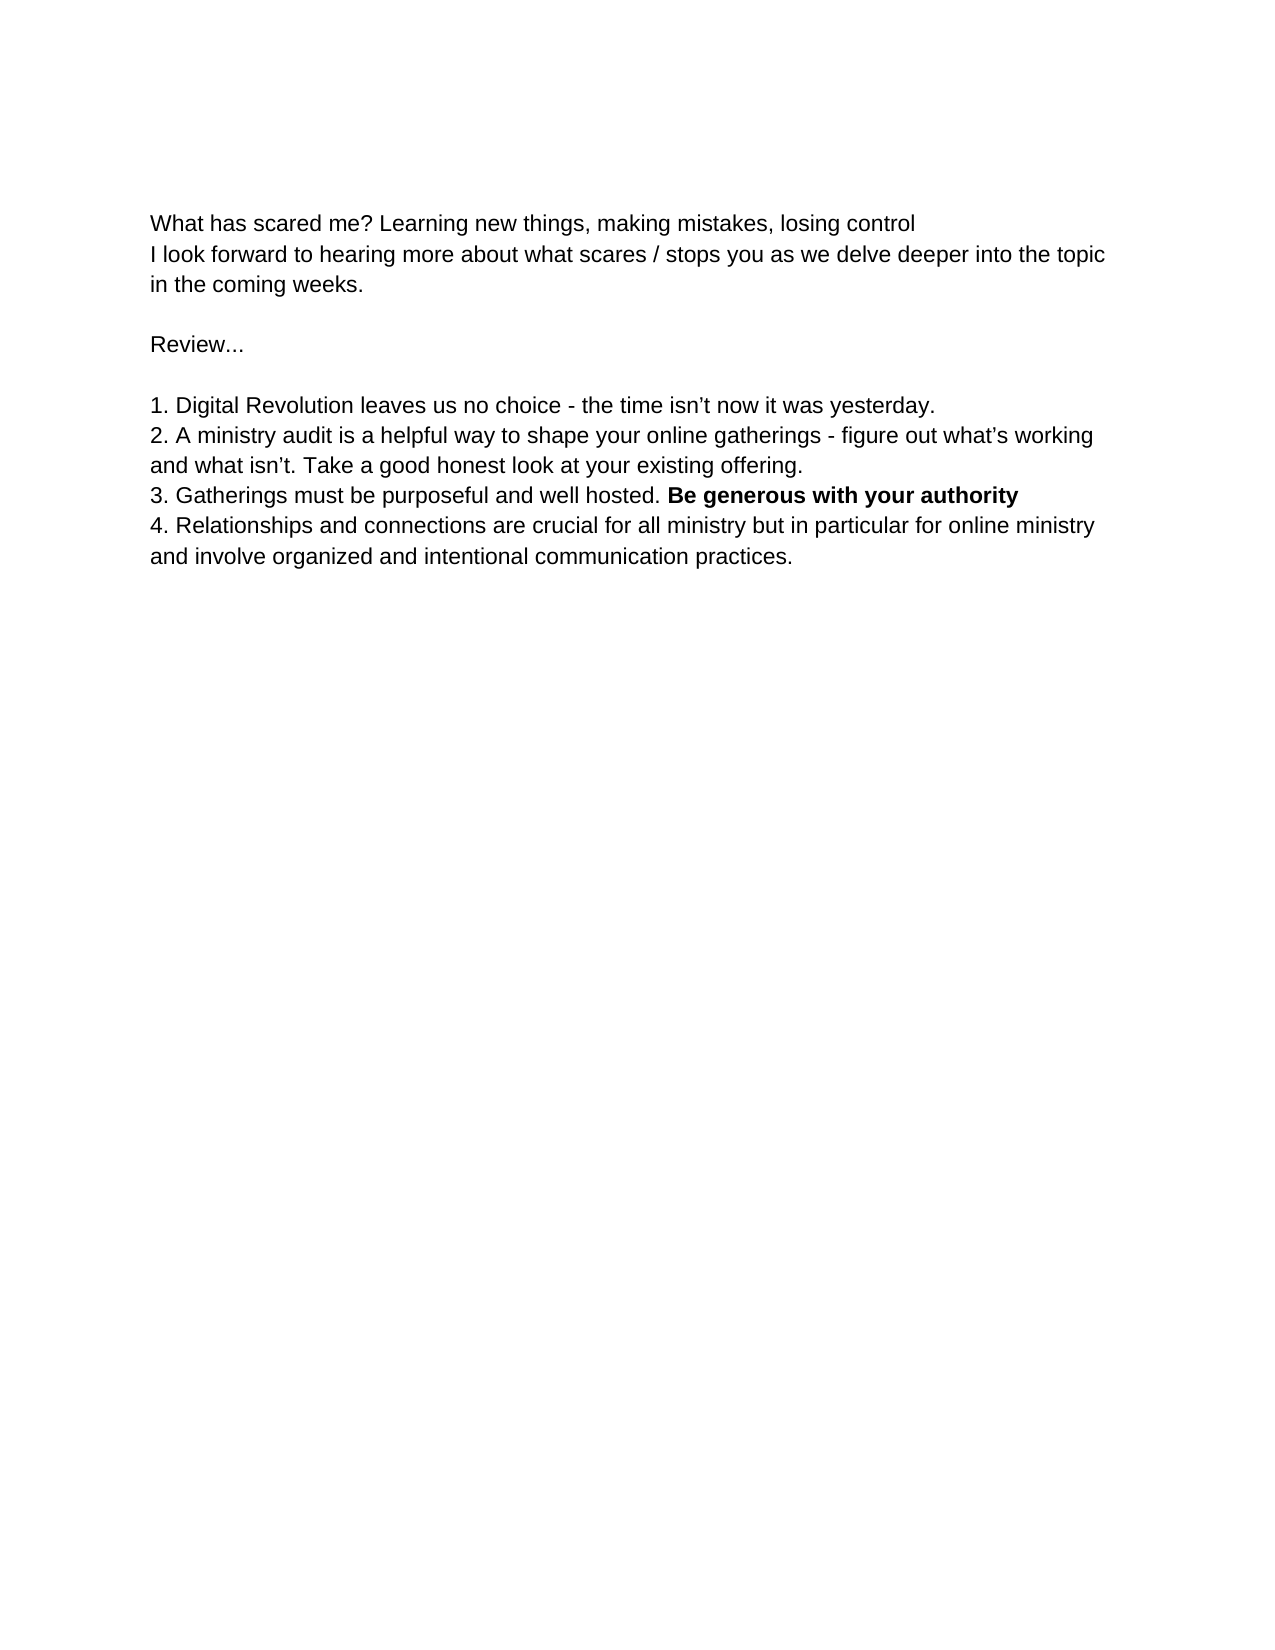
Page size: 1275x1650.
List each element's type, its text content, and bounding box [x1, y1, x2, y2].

text 4. Relationships and connections are crucial for all ministry but in particular for online ministry and involve organized and intentional communication practices. [150, 512, 1125, 569]
text 1. Digital Revolution leaves us no choice - the time isn’t now it was yesterday. [150, 392, 1125, 418]
text What has scared me? Learning new things, making mistakes, losing control [150, 210, 1125, 237]
text 3. Gatherings must be purposeful and well hosted. Be generous with your authority [150, 482, 1125, 509]
text Review... [150, 331, 1125, 358]
text 2. A ministry audit is a helpful way to shape your online gatherings - figure out what’s working and what isn’t. Take a good honest look at your existing offering. [150, 422, 1125, 478]
text I look forward to hearing more about what scares / stops you as we delve deeper into the topic in the coming weeks. [150, 241, 1125, 297]
